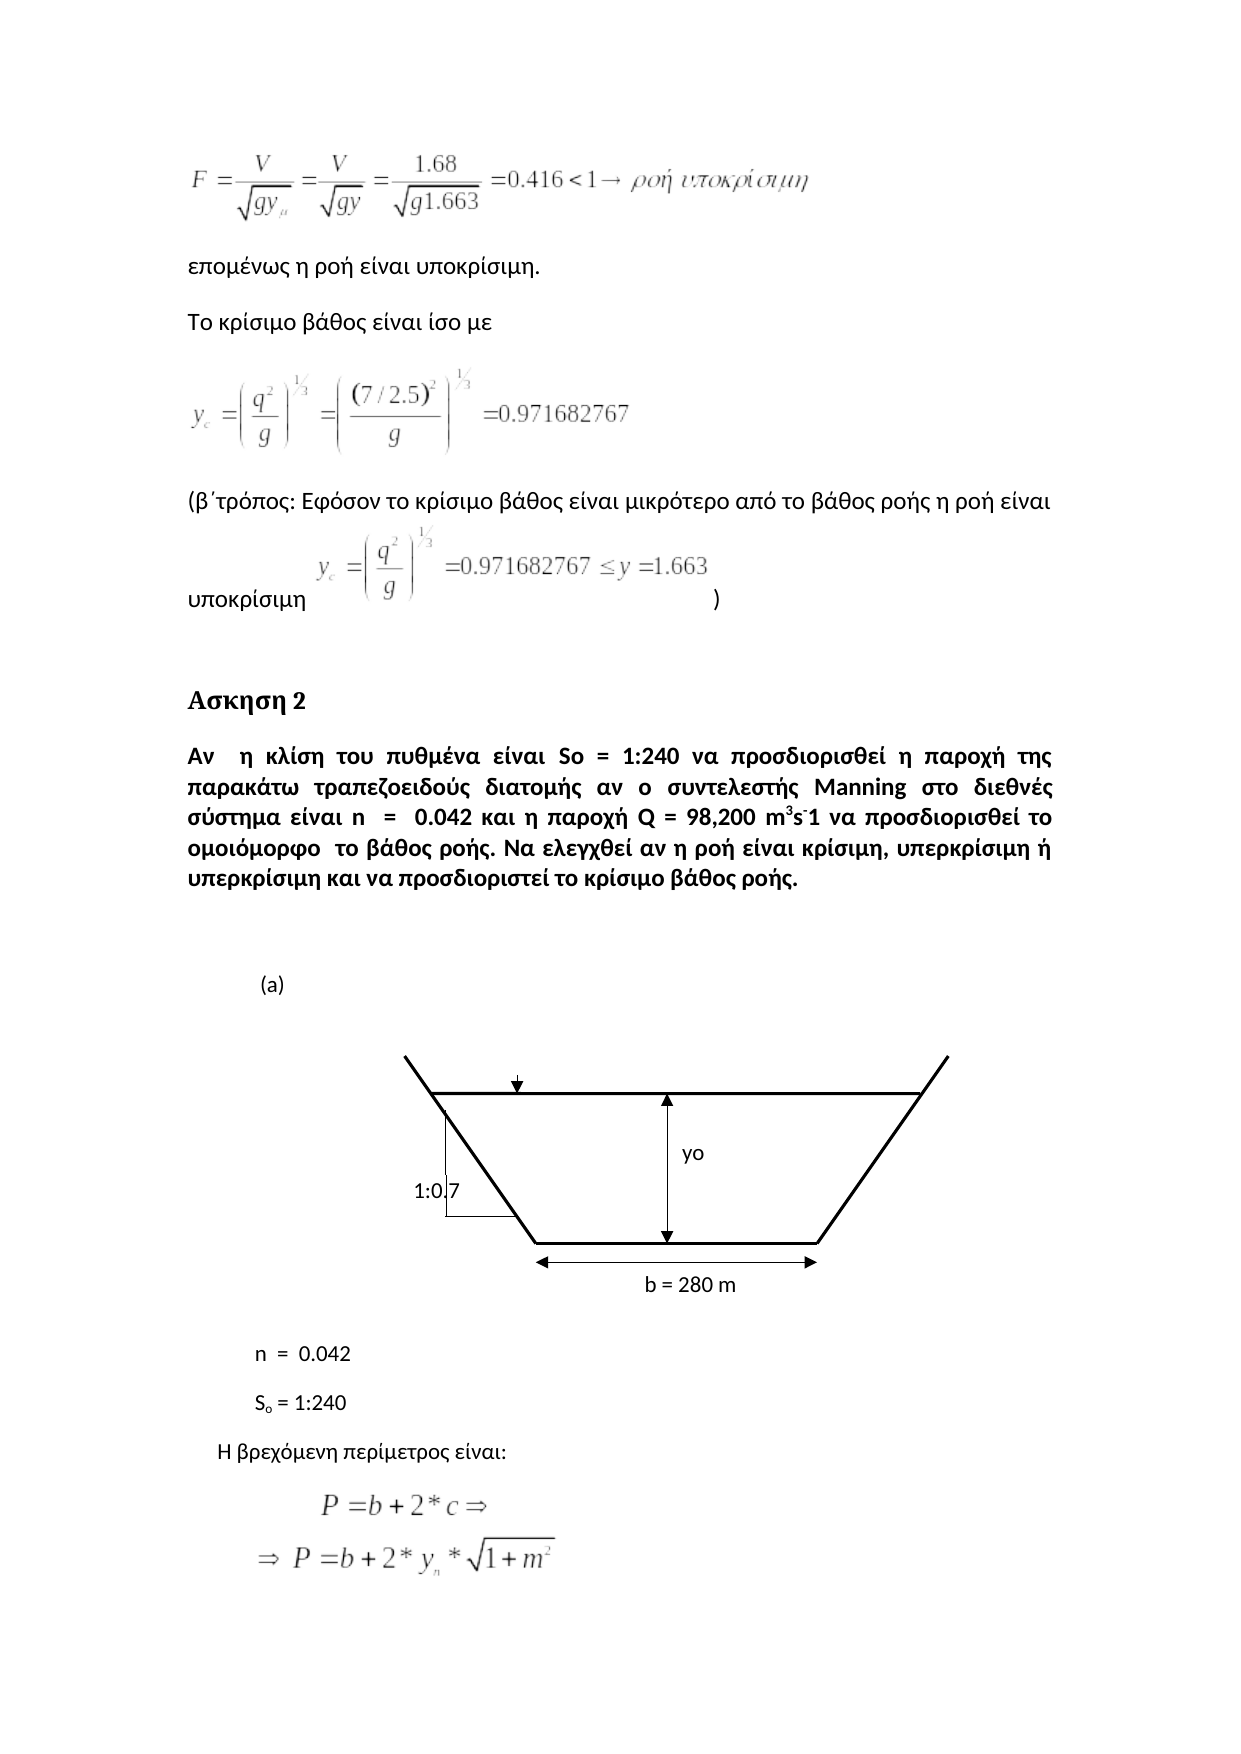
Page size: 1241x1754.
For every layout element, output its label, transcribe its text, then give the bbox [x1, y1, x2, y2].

text Η βρεχόμενη περίμετρος είναι: [187, 1437, 1053, 1465]
text Ασκηση 2 [187, 687, 1053, 715]
text (a) [225, 970, 1053, 998]
text So = 1:240 [225, 1388, 1053, 1416]
text n = 0.042 [225, 1339, 1053, 1367]
text επομένως η ροή είναι υποκρίσιμη. [187, 250, 1053, 281]
text Το κρίσιμο βάθος είναι ίσο με [187, 306, 1053, 336]
text Αν η κλίση του πυθμένα είναι So = 1:240 να προσδιορισθεί η παροχή της παρακάτω τραπεζοειδούς διατομής αν ο συντελεστής Manning στο διεθνές σύστημα είναι n = 0.042 και η παροχή Q = 98,200 m3s-1 να προσδιορισθεί το ομοιόμορφο το βάθος ροής. Να ελεγχθεί αν η ροή είναι κρίσιμη, υπερκρίσιμη ή υπερκρίσιμη και να προσδιοριστεί το κρίσιμο βάθος ροής. [187, 740, 1053, 893]
text (β΄τρόπος: Εφόσον το κρίσιμο βάθος είναι μικρότερο από το βάθος ροής η ροή είναι υποκρίσιμη ) [187, 485, 1053, 614]
